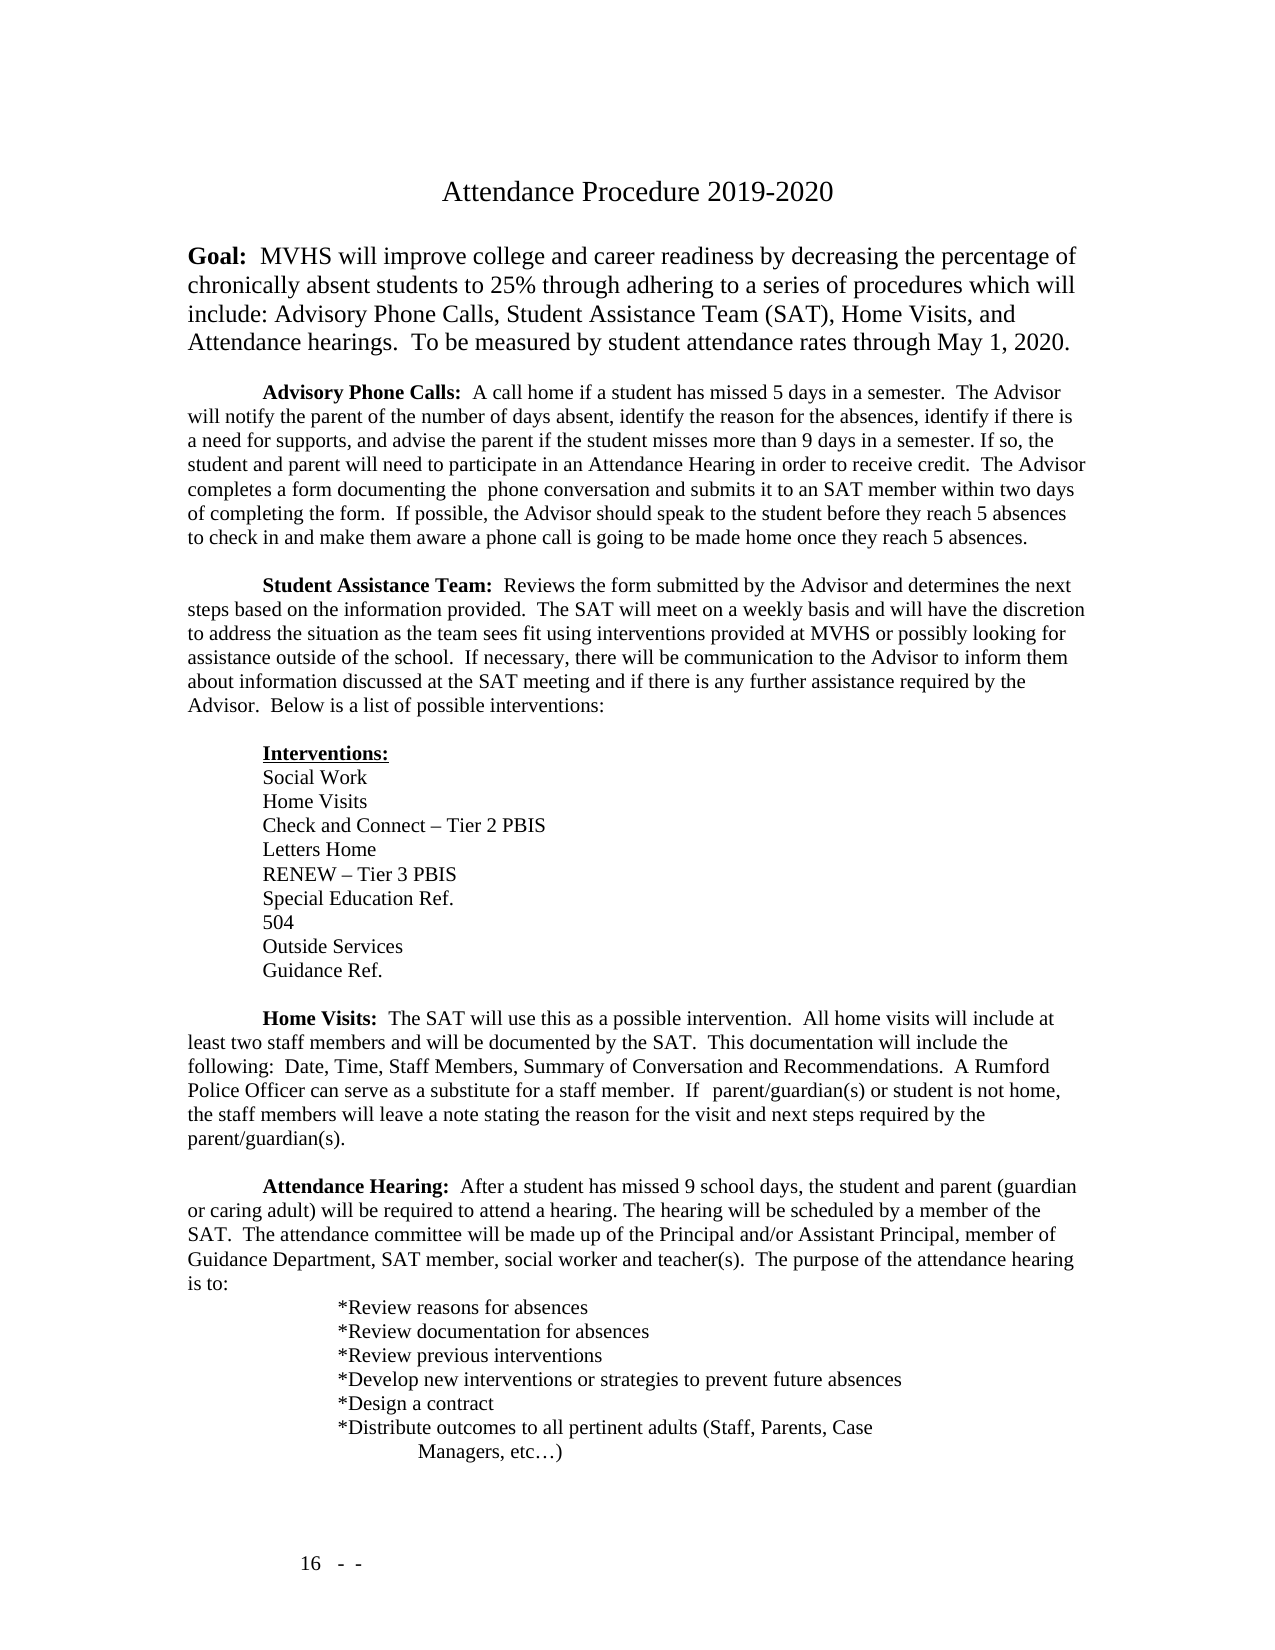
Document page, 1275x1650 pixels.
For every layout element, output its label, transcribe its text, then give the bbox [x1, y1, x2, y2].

text Guidance Ref. [187, 958, 1087, 982]
text Social Work [187, 765, 1087, 789]
text Check and Connect – Tier 2 PBIS [187, 813, 1087, 837]
text Attendance Hearing: After a student has missed 9 school days, the student and parent (guardian or caring adult) will be required to attend a hearing. The hearing will be scheduled by a member of the SAT. The attendance committee will be made up of the Principal and/or Assistant Principal, member of Guidance Department, SAT member, social worker and teacher(s). The purpose of the attendance hearing is to: [187, 1174, 1087, 1294]
text Home Visits [187, 789, 1087, 813]
text RENEW – Tier 3 PBIS [187, 861, 1087, 886]
text Attendance Procedure 2019-2020 [187, 174, 1087, 208]
text *Review reasons for absences [187, 1294, 1087, 1319]
text Goal: MVHS will improve college and career readiness by decreasing the percentage of chronically absent students to 25% through adhering to a series of procedures which will include: Advisory Phone Calls, Student Assistance Team (SAT), Home Visits, and Attendance hearings. To be measured by student attendance rates through May 1, 2020. [187, 241, 1087, 356]
text Outside Services [187, 934, 1087, 958]
text Interventions: [187, 741, 1087, 765]
text Special Education Ref. [187, 886, 1087, 909]
text Letters Home [187, 837, 1087, 861]
text *Develop new interventions or strategies to prevent future absences [187, 1367, 1087, 1391]
text Home Visits: The SAT will use this as a possible intervention. All home visits will include at least two staff members and will be documented by the SAT. This documentation will include the following: Date, Time, Staff Members, Summary of Conversation and Recommendations. A Rumford Police Officer can serve as a substitute for a staff member. If parent/guardian(s) or student is not home, the staff members will leave a note stating the reason for the visit and next steps required by the parent/guardian(s). [187, 1006, 1087, 1150]
text Advisory Phone Calls: A call home if a student has missed 5 days in a semester. The Advisor will notify the parent of the number of days absent, identify the reason for the absences, identify if there is a need for supports, and advise the parent if the student misses more than 9 days in a semester. If so, the student and parent will need to participate in an Attendance Hearing in order to receive credit. The Advisor completes a form documenting the phone conversation and submits it to an SAT member within two days of completing the form. If possible, the Advisor should speak to the student before they reach 5 absences to check in and make them aware a phone call is going to be made home once they reach 5 absences. [187, 380, 1087, 549]
text *Design a contract [187, 1391, 1087, 1415]
text 504 [187, 909, 1087, 934]
text *Review documentation for absences [187, 1319, 1087, 1343]
text Student Assistance Team: Reviews the form submitted by the Advisor and determines the next steps based on the information provided. The SAT will meet on a weekly basis and will have the discretion to address the situation as the team sees fit using interventions provided at MVHS or possibly looking for assistance outside of the school. If necessary, there will be communication to the Advisor to inform them about information discussed at the SAT meeting and if there is any further assistance required by the Advisor. Below is a list of possible interventions: [187, 573, 1087, 717]
text *Distribute outcomes to all pertinent adults (Staff, Parents, Case Managers, etc…) [187, 1415, 1087, 1463]
text *Review previous interventions [187, 1343, 1087, 1367]
